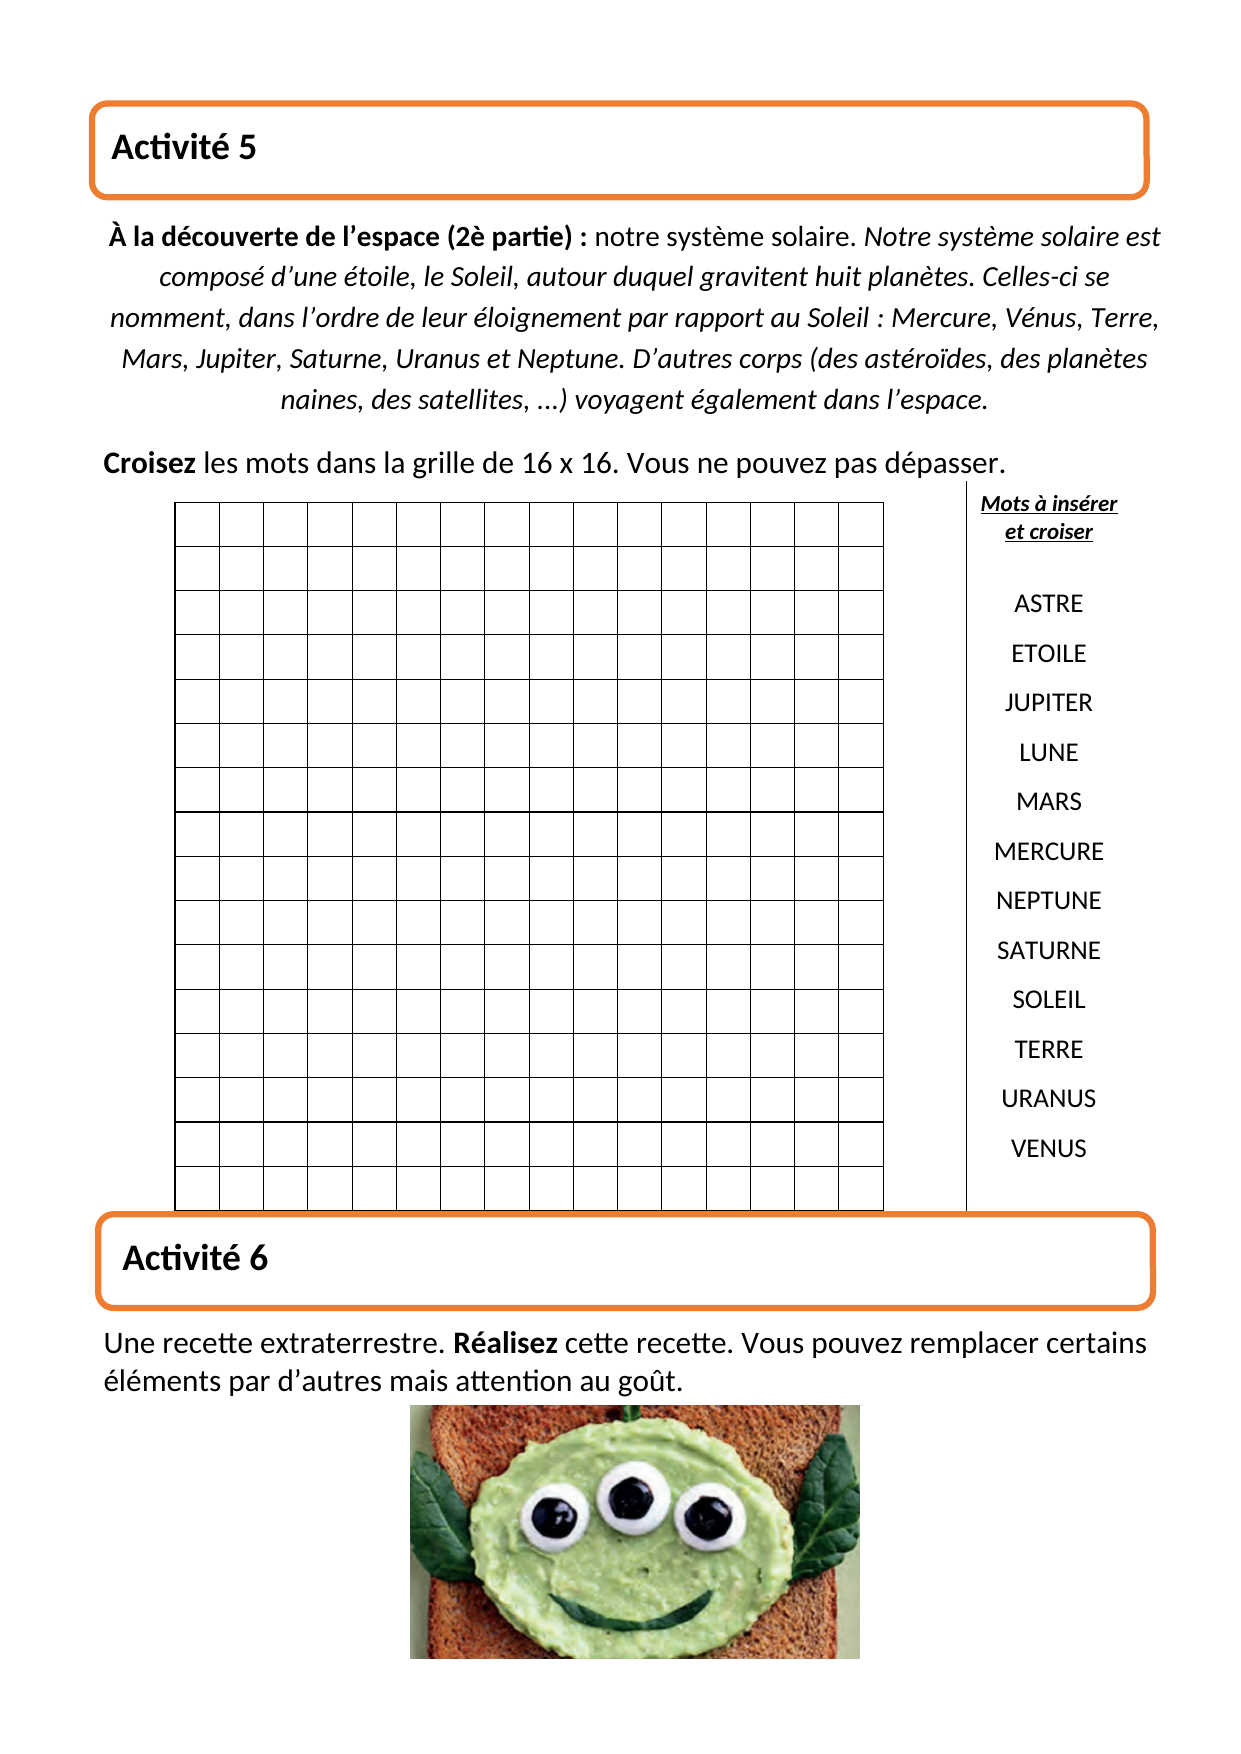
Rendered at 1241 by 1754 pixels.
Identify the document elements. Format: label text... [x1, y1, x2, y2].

table_header [92, 481, 966, 1211]
text Croisez les mots dans la grille de 16 x 16. Vous ne pouvez pas dépasser. [103, 443, 1166, 481]
text À la découverte de l’espace (2è partie) : notre système solaire. Notre système solaire est composé d’une étoile, le Soleil, autour duquel gravitent huit planètes. Celles-ci se nomment, dans l’ordre de leur éloignement par rapport au Soleil : Mercure, Vénus, Terre, Mars, Jupiter, Saturne, Uranus et Neptune. D’autres corps (des astéroïdes, des planètes naines, des satellites, ...) voyagent également dans l’espace. [103, 148, 1166, 417]
table_cell ASTRE ETOILE JUPITER LUNE MARS MERCURE NEPTUNE SATURNE SOLEIL TERRE URANUS VENUS [967, 553, 1131, 1211]
text Une recette extraterrestre. Réalisez cette recette. Vous pouvez remplacer certains éléments par d’autres mais attention au goût. [103, 1211, 1166, 1399]
table_header Mots à insérer et croiser [967, 481, 1131, 553]
picture [410, 1405, 860, 1659]
